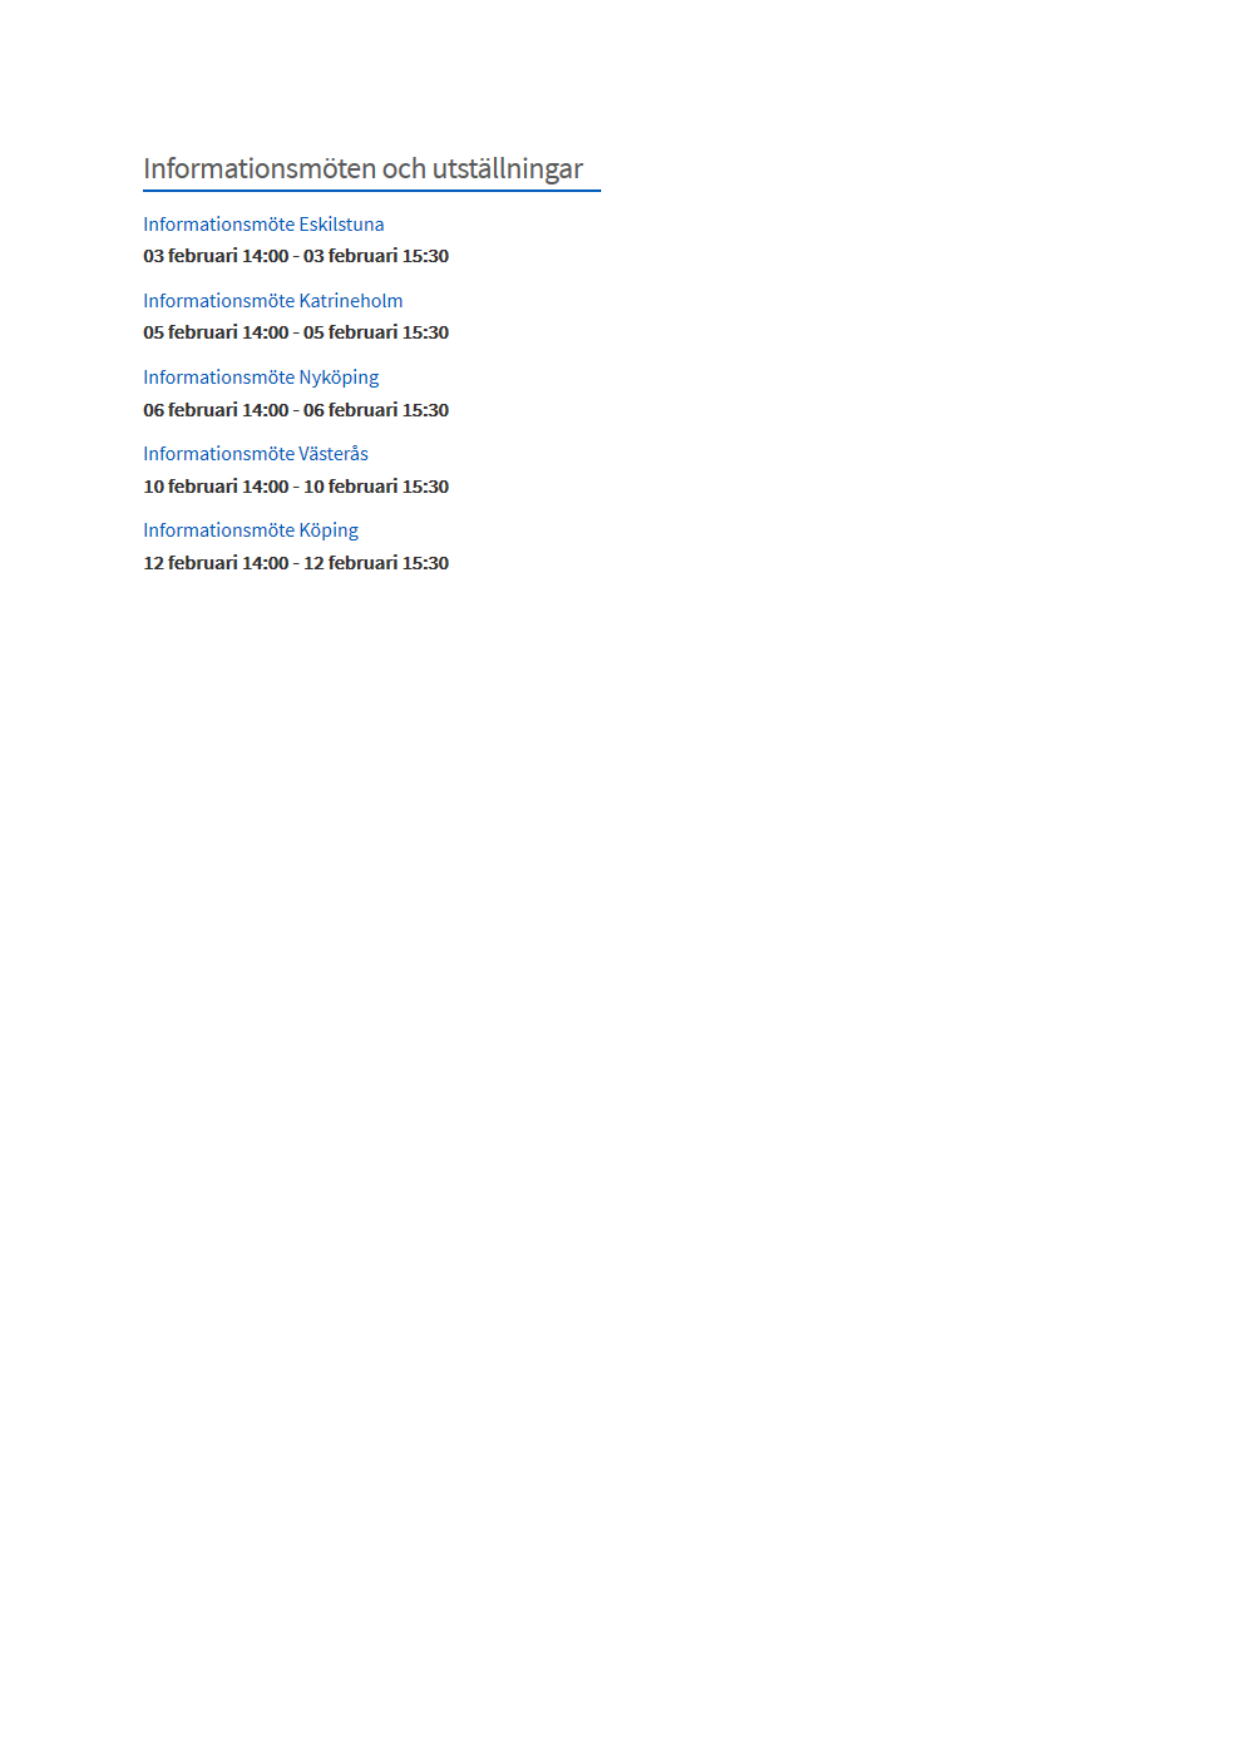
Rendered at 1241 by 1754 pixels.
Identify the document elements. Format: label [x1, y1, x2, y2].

picture [118, 147, 602, 582]
